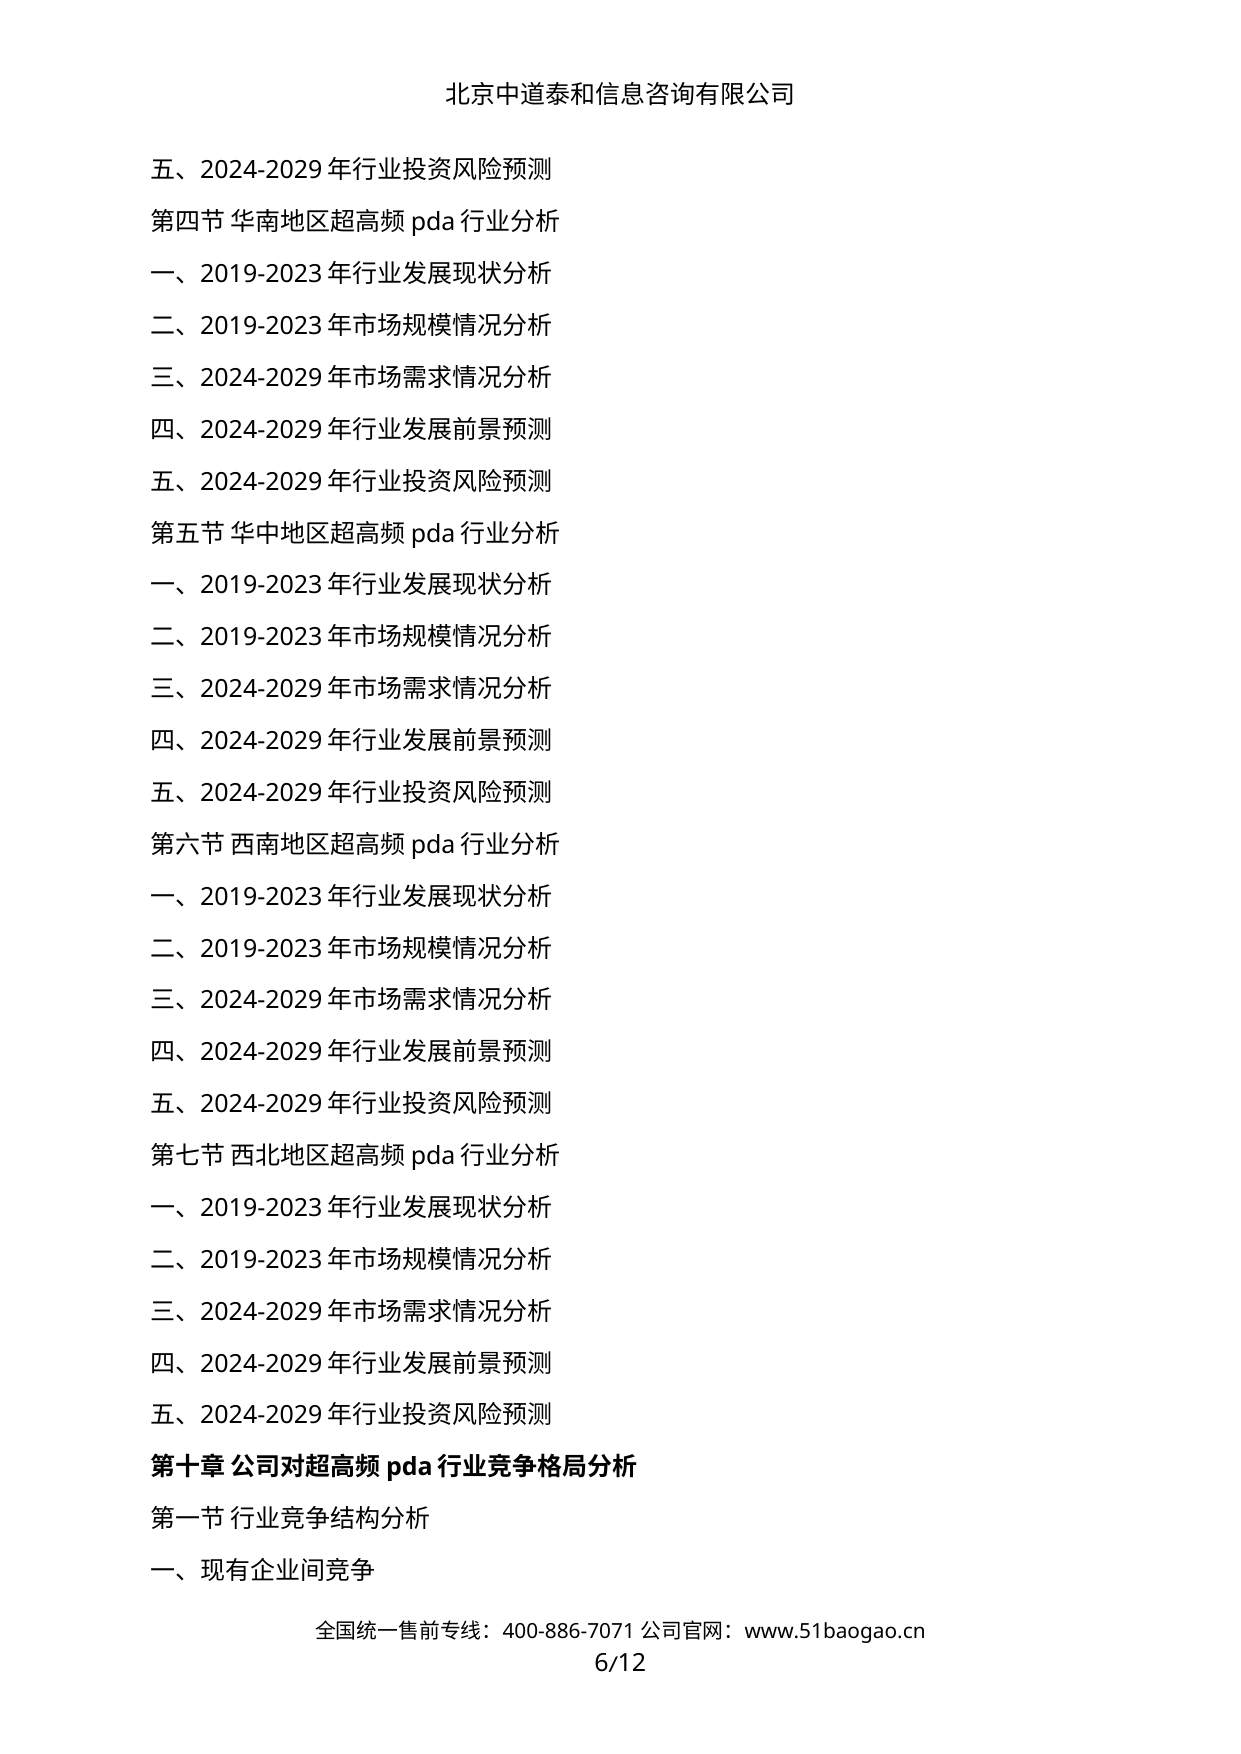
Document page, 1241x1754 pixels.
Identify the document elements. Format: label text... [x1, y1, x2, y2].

text 二、2019-2023年市场规模情况分析 [150, 928, 1090, 964]
text 四、2024-2029年行业发展前景预测 [150, 1032, 1090, 1068]
text 五、2024-2029年行业投资风险预测 [150, 1395, 1090, 1431]
text 四、2024-2029年行业发展前景预测 [150, 721, 1090, 757]
text 第五节 华中地区超高频pda行业分析 [150, 513, 1090, 549]
text 三、2024-2029年市场需求情况分析 [150, 357, 1090, 394]
text 一、2019-2023年行业发展现状分析 [150, 876, 1090, 912]
text 三、2024-2029年市场需求情况分析 [150, 1291, 1090, 1327]
text 五、2024-2029年行业投资风险预测 [150, 1084, 1090, 1120]
text 一、2019-2023年行业发展现状分析 [150, 565, 1090, 601]
text 第十章 公司对超高频pda行业竞争格局分析 [150, 1447, 1090, 1483]
text 五、2024-2029年行业投资风险预测 [150, 772, 1090, 809]
text 第一节 行业竞争结构分析 [150, 1499, 1090, 1535]
text 三、2024-2029年市场需求情况分析 [150, 669, 1090, 705]
text 三、2024-2029年市场需求情况分析 [150, 980, 1090, 1016]
text 一、2019-2023年行业发展现状分析 [150, 254, 1090, 290]
text 二、2019-2023年市场规模情况分析 [150, 617, 1090, 653]
text 五、2024-2029年行业投资风险预测 [150, 150, 1090, 186]
text 四、2024-2029年行业发展前景预测 [150, 409, 1090, 446]
text 一、现有企业间竞争 [150, 1551, 1090, 1587]
text 第四节 华南地区超高频pda行业分析 [150, 202, 1090, 238]
text 二、2019-2023年市场规模情况分析 [150, 1239, 1090, 1276]
text 二、2019-2023年市场规模情况分析 [150, 306, 1090, 342]
text 五、2024-2029年行业投资风险预测 [150, 461, 1090, 497]
text 第六节 西南地区超高频pda行业分析 [150, 824, 1090, 861]
text 四、2024-2029年行业发展前景预测 [150, 1343, 1090, 1379]
text 一、2019-2023年行业发展现状分析 [150, 1187, 1090, 1224]
text 第七节 西北地区超高频pda行业分析 [150, 1136, 1090, 1172]
